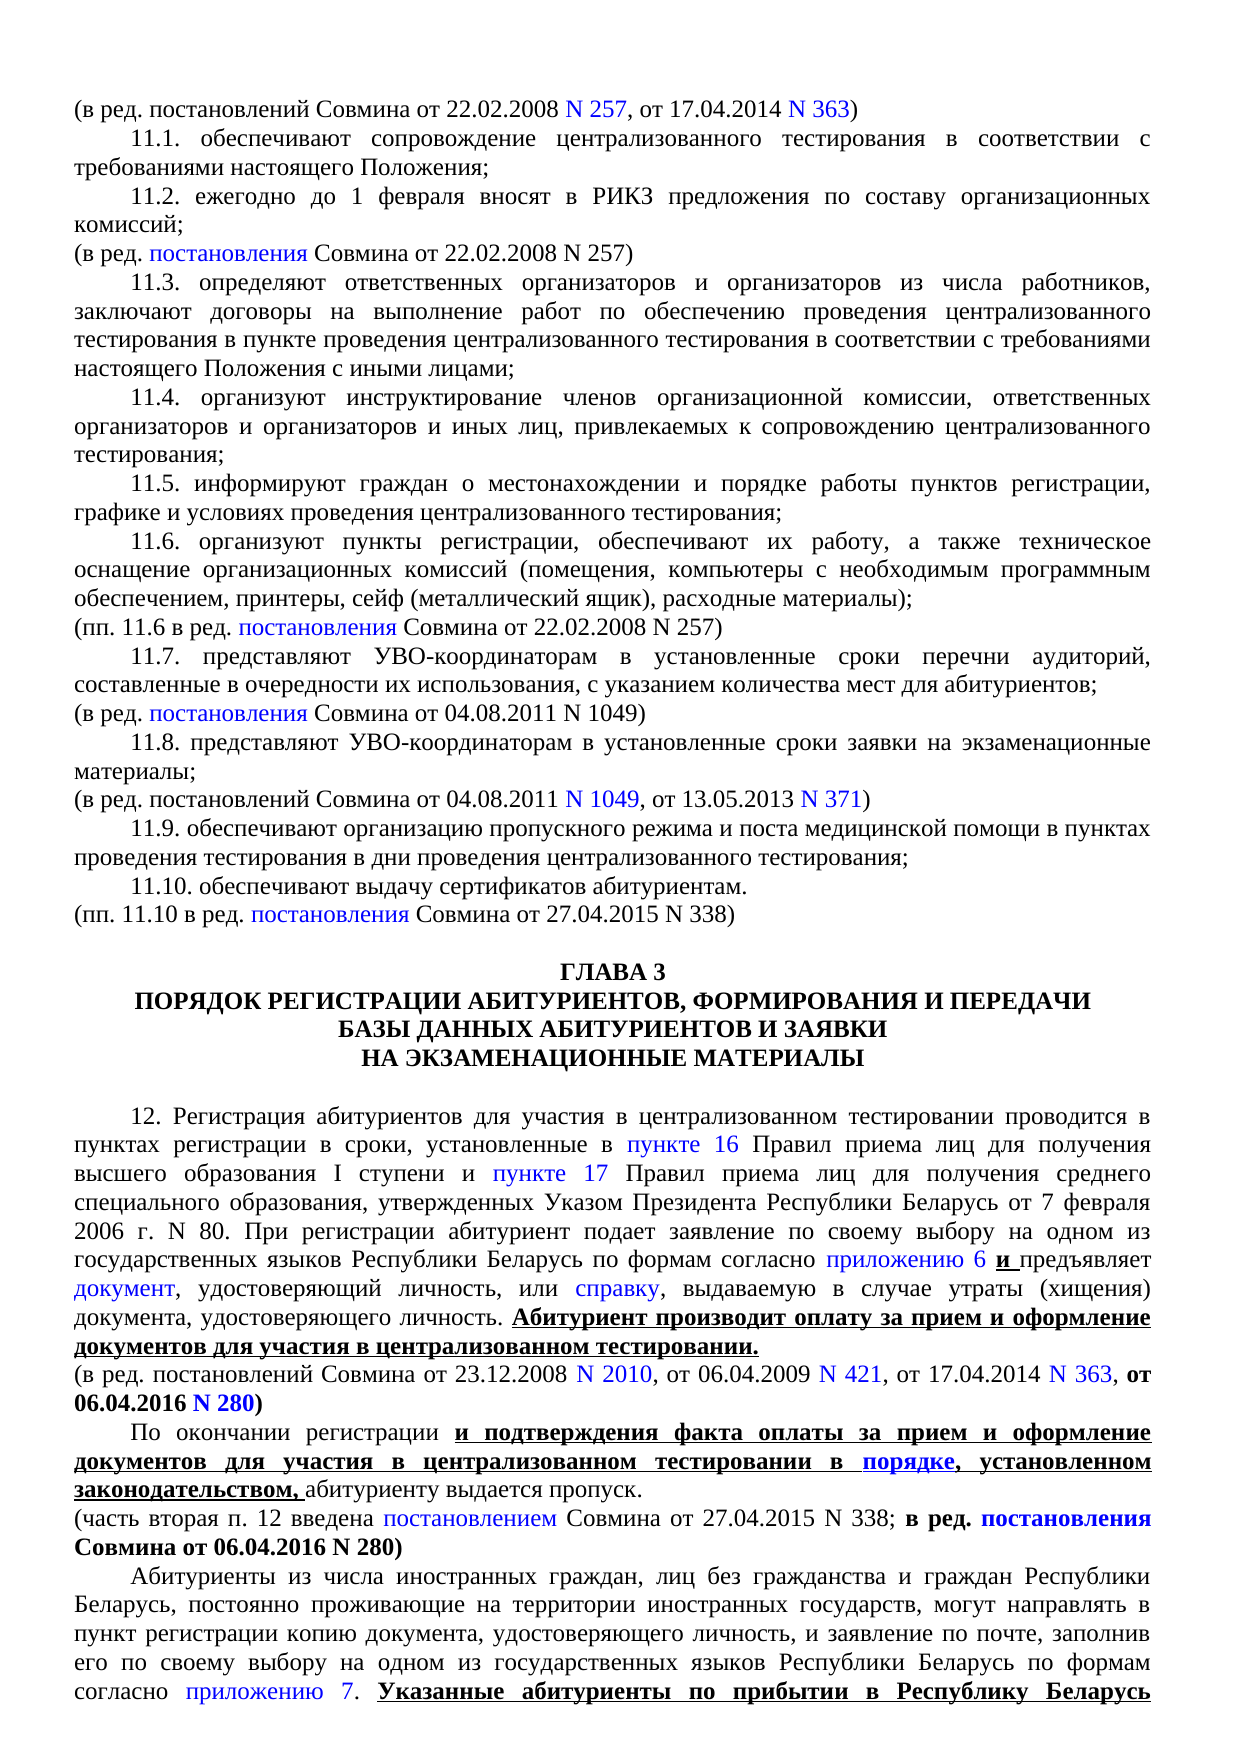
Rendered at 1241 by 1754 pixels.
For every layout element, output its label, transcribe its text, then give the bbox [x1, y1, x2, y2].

text 11.7. представляют УВО-координаторам в установленные сроки перечни аудиторий, составленные в очередности их использования, с указанием количества мест для абитуриентов; [74, 641, 1152, 698]
text 11.8. представляют УВО-координаторам в установленные сроки заявки на экзаменационные материалы; [74, 727, 1152, 784]
text (пп. 11.10 в ред. постановления Совмина от 27.04.2015 N 338) [74, 899, 1152, 928]
text ПОРЯДОК РЕГИСТРАЦИИ АБИТУРИЕНТОВ, ФОРМИРОВАНИЯ И ПЕРЕДАЧИ [74, 986, 1152, 1014]
text 12. Регистрация абитуриентов для участия в централизованном тестировании проводится в пунктах регистрации в сроки, установленные в пункте 16 Правил приема лиц для получения высшего образования I ступени и пункте 17 Правил приема лиц для получения среднего специального образования, утвержденных Указом Президента Республики Беларусь от 7 февраля 2006 г. N 80. При регистрации абитуриент подает заявление по своему выбору на одном из государственных языков Республики Беларусь по формам согласно приложению 6 и предъявляет документ, удостоверяющий личность, или справку, выдаваемую в случае утраты (хищения) документа, удостоверяющего личность. Абитуриент производит оплату за прием и оформление документов для участия в централизованном тестировании. [74, 1101, 1152, 1359]
text 11.10. обеспечивают выдачу сертификатов абитуриентам. [74, 871, 1152, 899]
text (в ред. постановлений Совмина от 23.12.2008 N 2010, от 06.04.2009 N 421, от 17.04.2014 N 363, от 06.04.2016 N 280) [74, 1359, 1152, 1417]
text 11.4. организуют инструктирование членов организационной комиссии, ответственных организаторов и организаторов и иных лиц, привлекаемых к сопровождению централизованного тестирования; [74, 382, 1152, 468]
text 11.9. обеспечивают организацию пропускного режима и поста медицинской помощи в пунктах проведения тестирования в дни проведения централизованного тестирования; [74, 813, 1152, 871]
text (в ред. постановлений Совмина от 22.02.2008 N 257, от 17.04.2014 N 363) [74, 94, 1152, 123]
text (пп. 11.6 в ред. постановления Совмина от 22.02.2008 N 257) [74, 612, 1152, 641]
text НА ЭКЗАМЕНАЦИОННЫЕ МАТЕРИАЛЫ [74, 1043, 1152, 1072]
text 11.6. организуют пункты регистрации, обеспечивают их работу, а также техническое оснащение организационных комиссий (помещения, компьютеры с необходимым программным обеспечением, принтеры, сейф (металлический ящик), расходные материалы); [74, 526, 1152, 612]
text По окончании регистрации и подтверждения факта оплаты за прием и оформление документов для участия в централизованном тестировании в порядке, установленном законодательством, абитуриенту выдается пропуск. [74, 1417, 1152, 1471]
text По окончании регистрации и подтверждения факта оплаты за прием и оформление документов для участия в централизованном тестировании в порядке, установленном законодательством, абитуриенту выдается пропуск. [74, 1472, 1152, 1503]
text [74, 1561, 1152, 1704]
text БАЗЫ ДАННЫХ АБИТУРИЕНТОВ И ЗАЯВКИ [74, 1014, 1152, 1043]
text (в ред. постановления Совмина от 22.02.2008 N 257) [74, 238, 1152, 267]
text 11.3. определяют ответственных организаторов и организаторов из числа работников, заключают договоры на выполнение работ по обеспечению проведения централизованного тестирования в пункте проведения централизованного тестирования в соответствии с требованиями настоящего Положения с иными лицами; [74, 267, 1152, 382]
text ГЛАВА 3 [74, 957, 1152, 986]
text (в ред. постановлений Совмина от 04.08.2011 N 1049, от 13.05.2013 N 371) [74, 784, 1152, 813]
text 11.5. информируют граждан о местонахождении и порядке работы пунктов регистрации, графике и условиях проведения централизованного тестирования; [74, 468, 1152, 526]
text 11.1. обеспечивают сопровождение централизованного тестирования в соответствии с требованиями настоящего Положения; [74, 123, 1152, 181]
text 11.2. ежегодно до 1 февраля вносят в РИКЗ предложения по составу организационных комиссий; [74, 181, 1152, 238]
text (часть вторая п. 12 введена постановлением Совмина от 27.04.2015 N 338; в ред. постановления Совмина от 06.04.2016 N 280) [74, 1503, 1152, 1561]
text (в ред. постановления Совмина от 04.08.2011 N 1049) [74, 698, 1152, 727]
